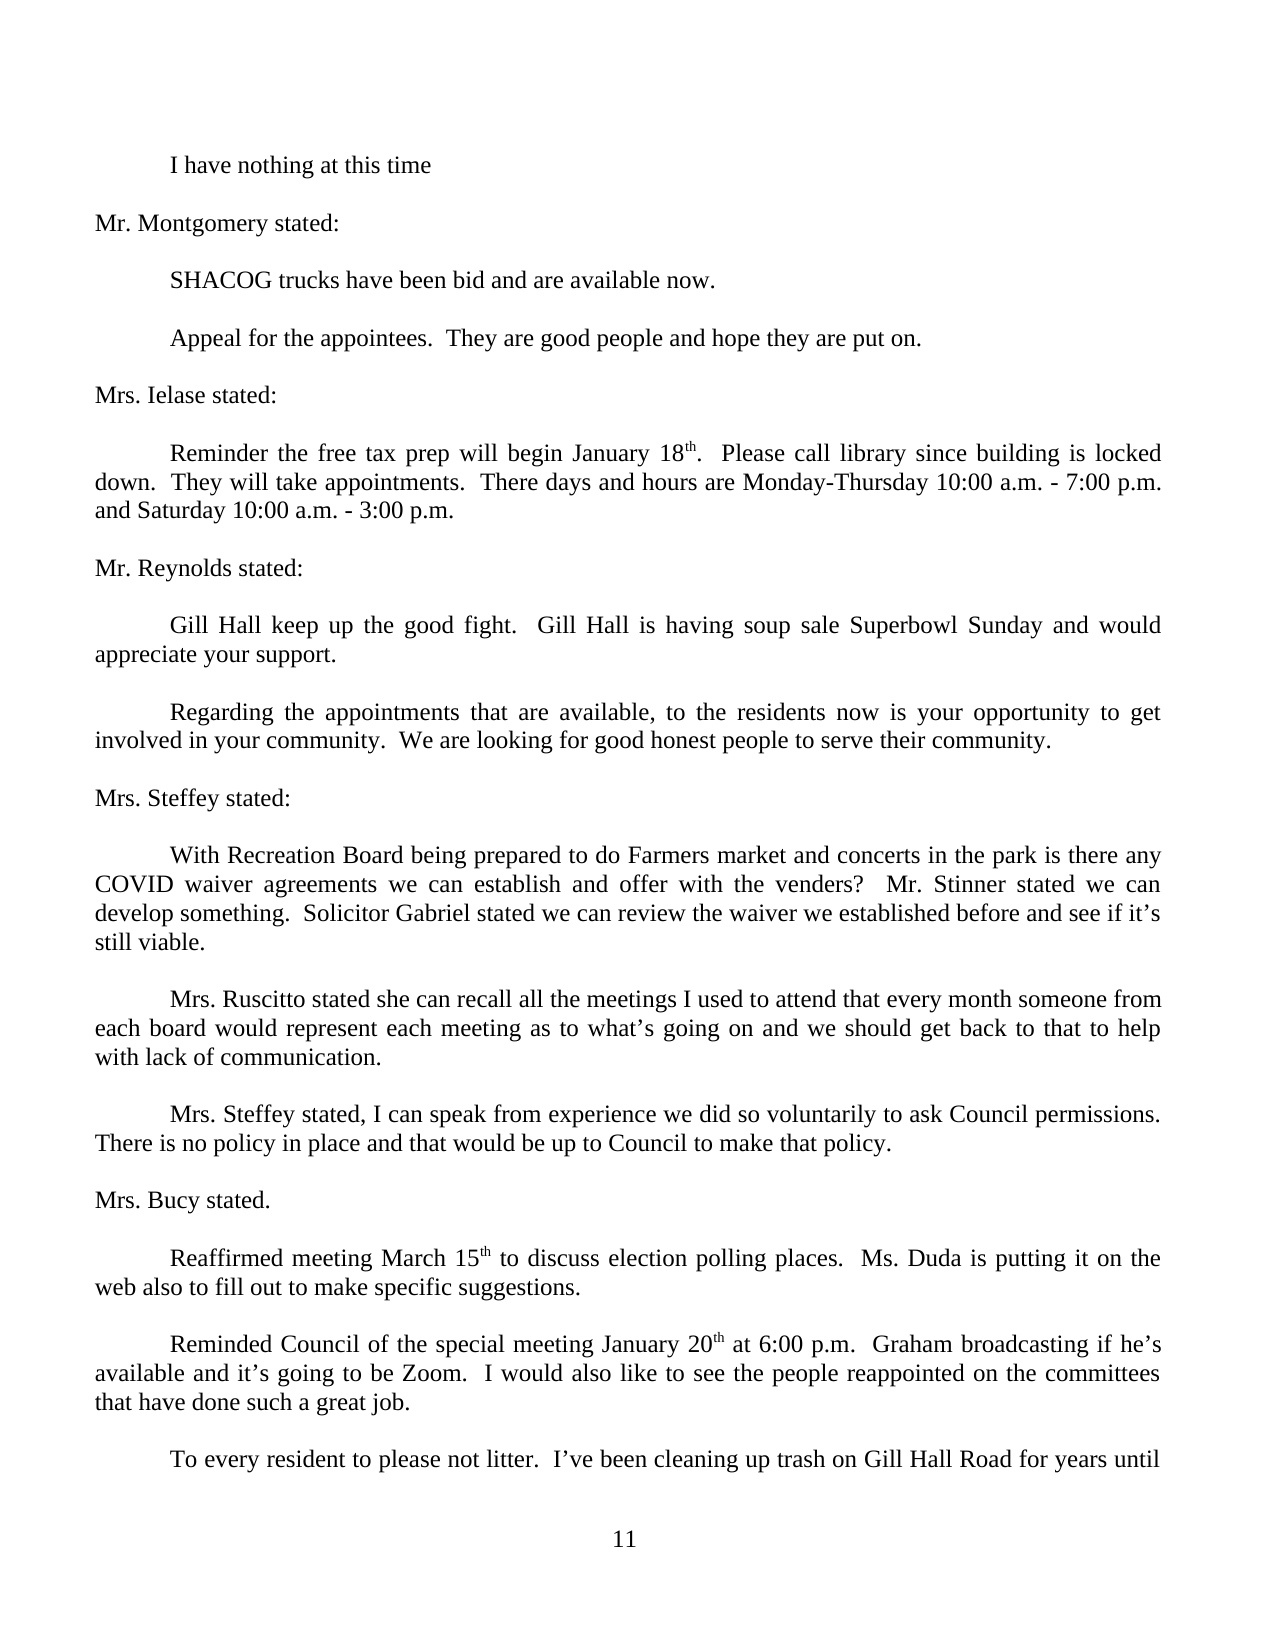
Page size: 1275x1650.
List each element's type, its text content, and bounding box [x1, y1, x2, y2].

text Gill Hall keep up the good fight. Gill Hall is having soup sale Superbowl Sunday and would appreciate your support. [94, 611, 1162, 668]
text Appeal for the appointees. They are good people and hope they are put on. [94, 323, 1162, 352]
text Mrs. Steffey stated: [94, 783, 1162, 812]
text Regarding the appointments that are available, to the residents now is your opportunity to get involved in your community. We are looking for good honest people to serve their community. [94, 697, 1162, 754]
text Mrs. Ruscitto stated she can recall all the meetings I used to attend that every month someone from each board would represent each meeting as to what’s going on and we should get back to that to help with lack of communication. [94, 984, 1162, 1071]
text Mrs. Ielase stated: [94, 381, 1162, 409]
text With Recreation Board being prepared to do Farmers market and concerts in the park is there any COVID waiver agreements we can establish and offer with the venders? Mr. Stinner stated we can develop something. Solicitor Gabriel stated we can review the waiver we established before and see if it’s still viable. [94, 841, 1162, 956]
text Reminder the free tax prep will begin January 18th. Please call library since building is locked down. They will take appointments. There days and hours are Monday-Thursday 10:00 a.m. - 7:00 p.m. and Saturday 10:00 a.m. - 3:00 p.m. [94, 438, 1162, 524]
text Mr. Reynolds stated: [94, 553, 1162, 582]
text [94, 1444, 1162, 1473]
text I have nothing at this time [94, 151, 1162, 179]
text Mrs. Steffey stated, I can speak from experience we did so voluntarily to ask Council permissions. There is no policy in place and that would be up to Council to make that policy. [94, 1099, 1162, 1157]
text Reminded Council of the special meeting January 20th at 6:00 p.m. Graham broadcasting if he’s available and it’s going to be Zoom. I would also like to see the people reappointed on the committees that have done such a great job. [94, 1329, 1162, 1416]
text SHACOG trucks have been bid and are available now. [94, 266, 1162, 294]
text Mrs. Bucy stated. [94, 1186, 1162, 1214]
text Mr. Montgomery stated: [94, 208, 1162, 237]
text Reaffirmed meeting March 15th to discuss election polling places. Ms. Duda is putting it on the web also to fill out to make specific suggestions. [94, 1243, 1162, 1301]
